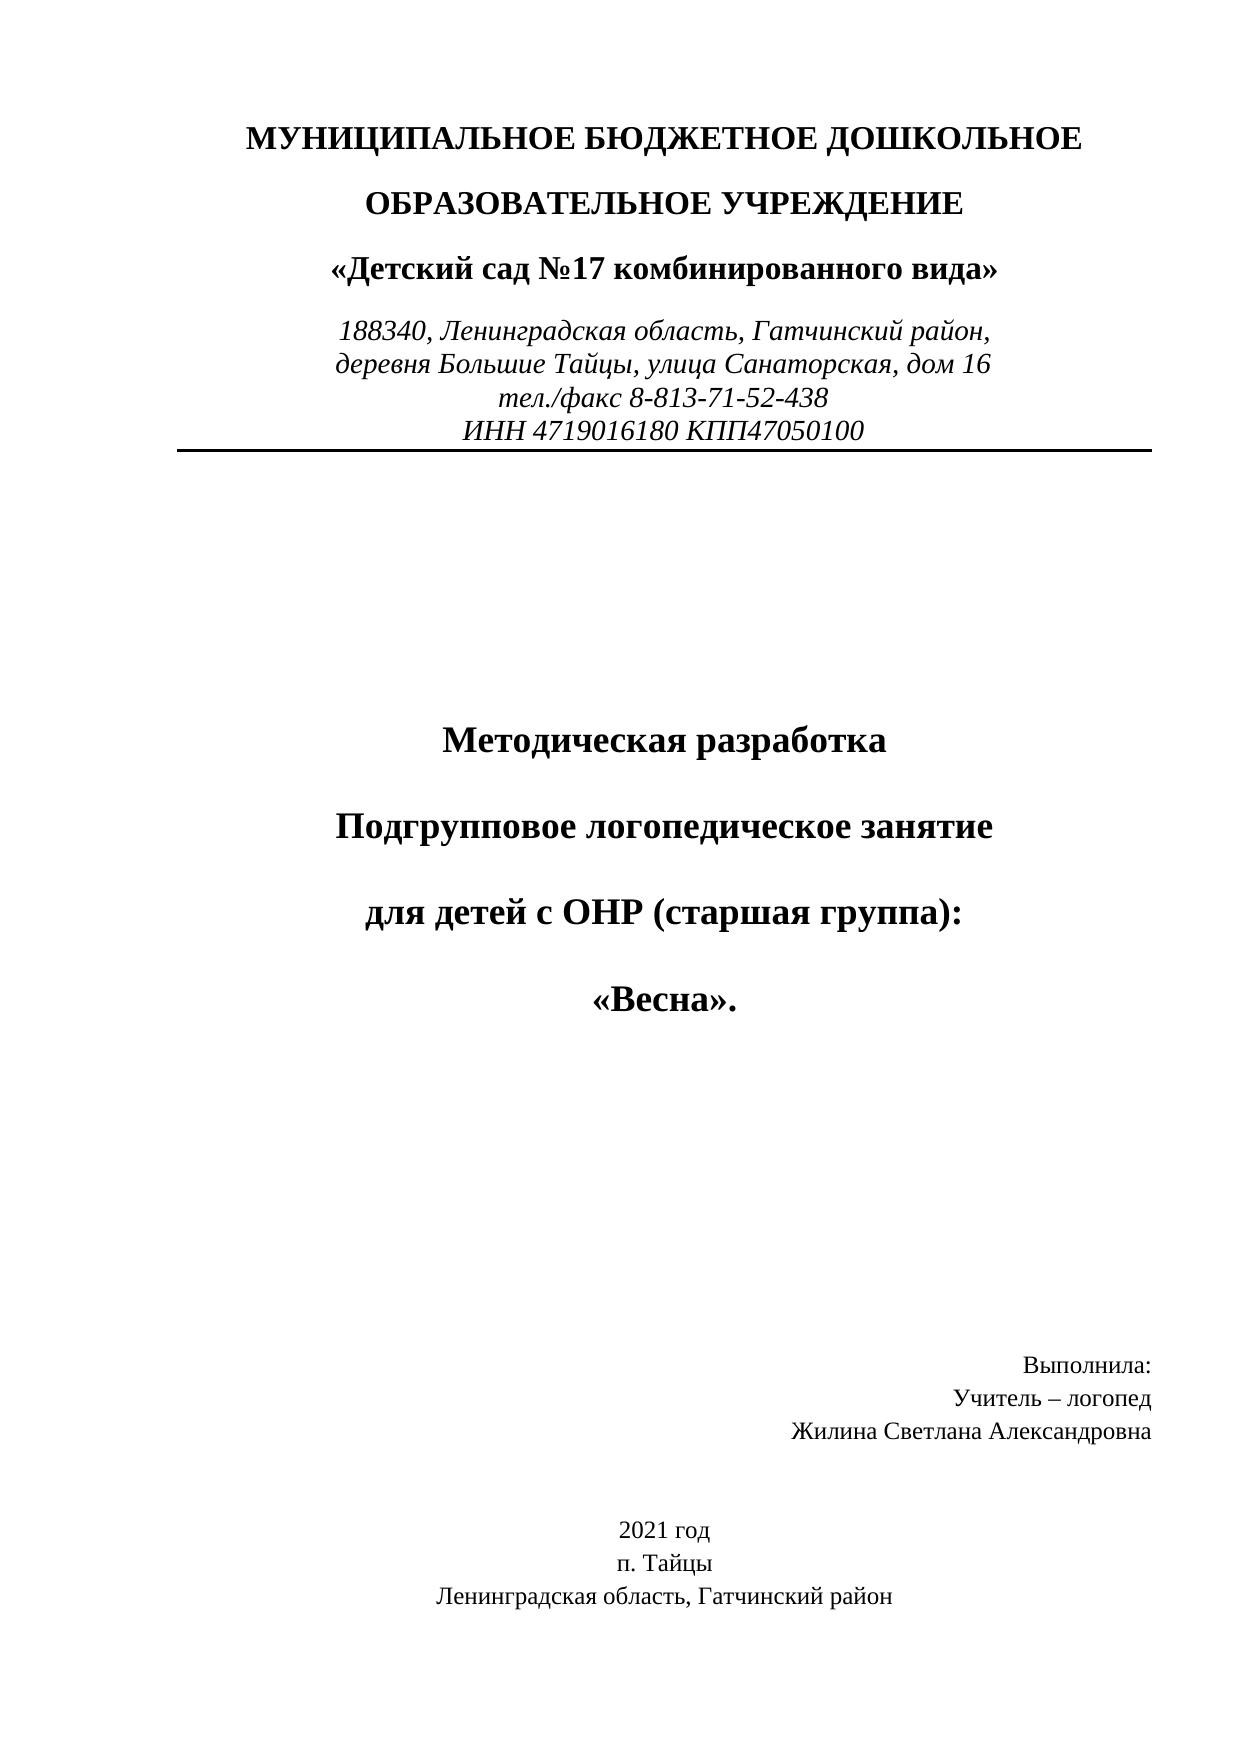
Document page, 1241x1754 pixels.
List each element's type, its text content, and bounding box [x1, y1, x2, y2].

text Жилина Светлана Александровна [177, 1416, 1152, 1444]
text 2021 год [177, 1515, 1152, 1543]
text Методическая разработка [177, 717, 1152, 760]
text деревня Большие Тайцы, улица Санаторская, дом 16 [177, 346, 1152, 380]
text тел./факс 8-813-71-52-438 [177, 380, 1152, 413]
text «Детский сад №17 комбинированного вида» [177, 248, 1152, 286]
text 188340, Ленинградская область, Гатчинский район, [177, 313, 1152, 346]
text «Весна». [177, 976, 1152, 1019]
text Ленинградская область, Гатчинский район [177, 1581, 1152, 1609]
text для детей с ОНР (старшая группа): [177, 890, 1152, 933]
text ИНН 4719016180 КПП47050100 [177, 413, 1152, 449]
text Подгрупповое логопедическое занятие [177, 803, 1152, 847]
text образовательное учреждение [177, 183, 1152, 221]
text Учитель – логопед [177, 1383, 1152, 1411]
text Муниципальное бюджетное дошкольное [177, 118, 1152, 156]
text Выполнила: [177, 1350, 1152, 1378]
text п. Тайцы [177, 1548, 1152, 1577]
